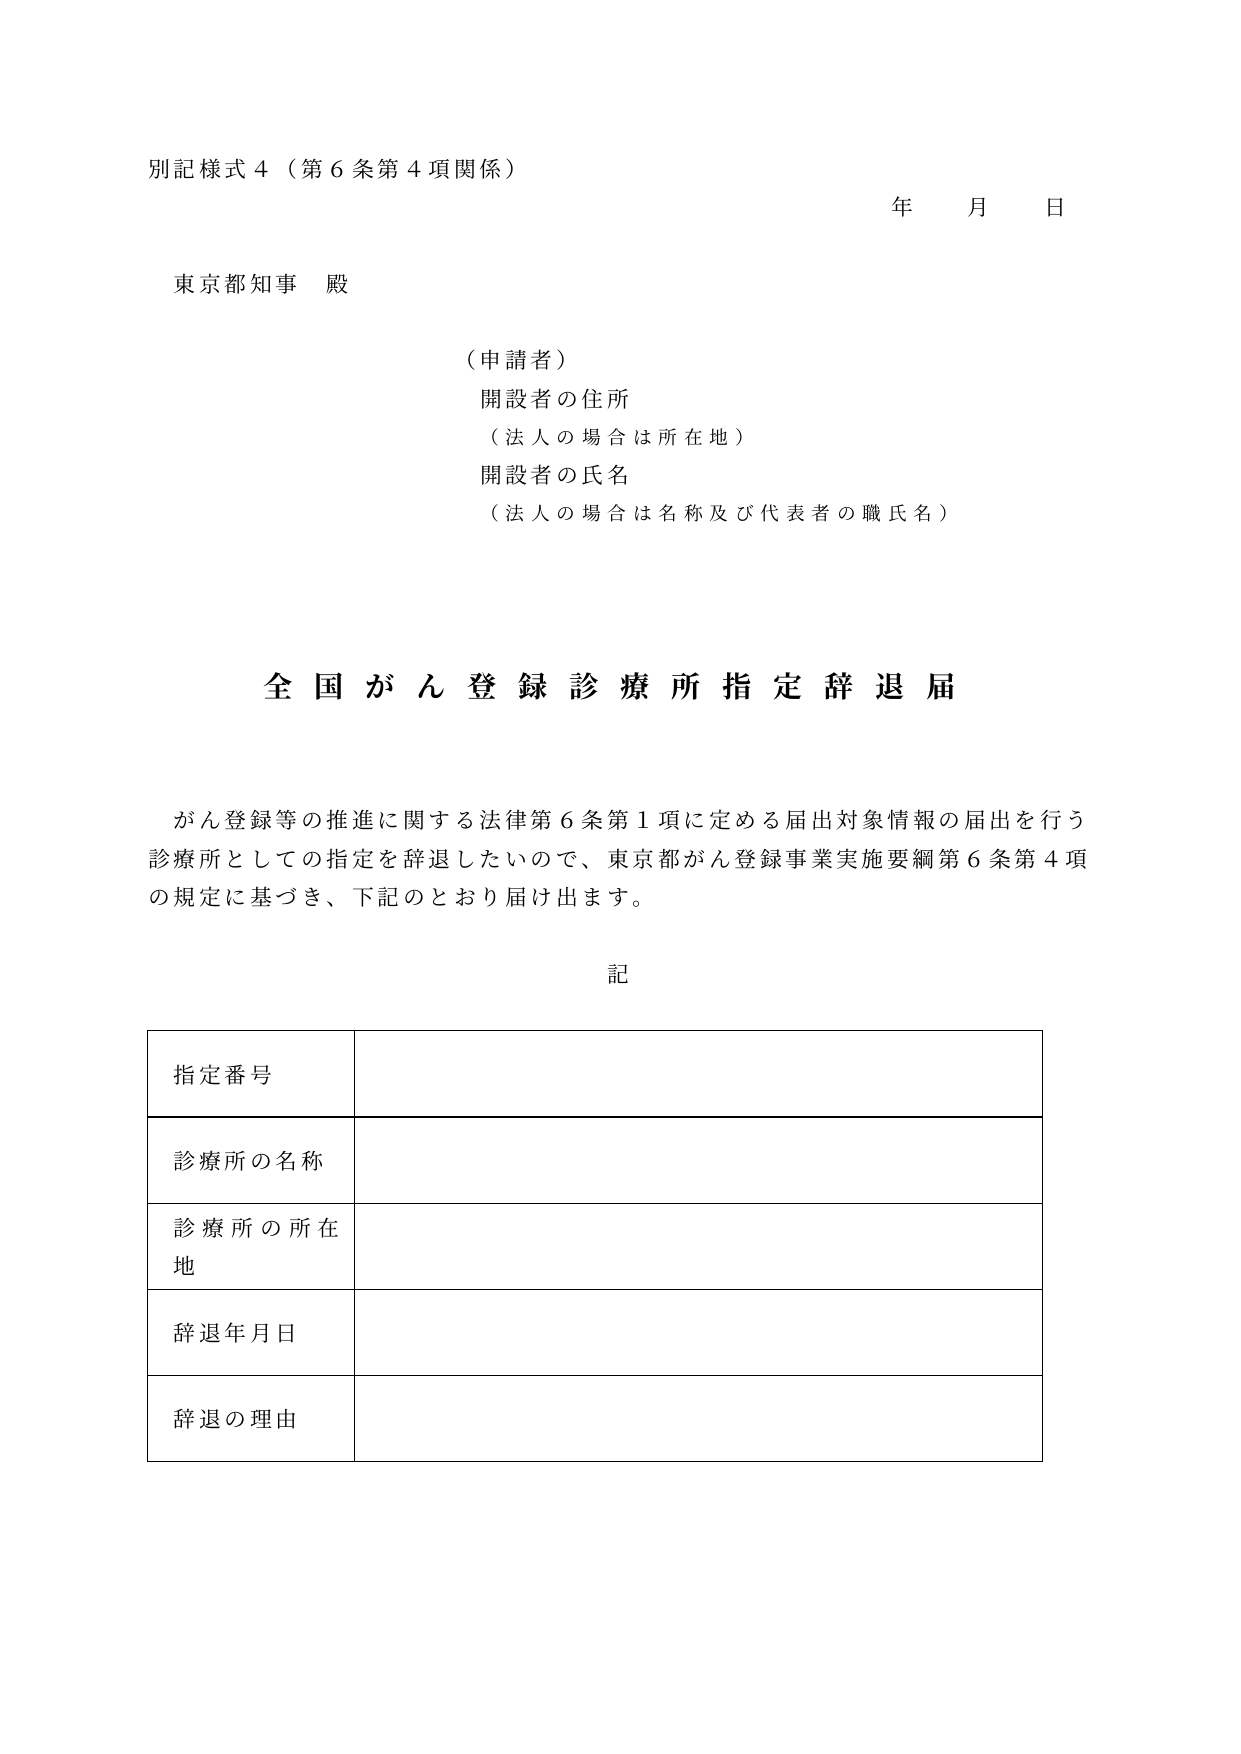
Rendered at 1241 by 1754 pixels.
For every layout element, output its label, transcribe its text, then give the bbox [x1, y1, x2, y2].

text （法人の場合は所在地） [463, 417, 1092, 455]
table_header 指定番号 [148, 1031, 354, 1116]
text 開設者の氏名 [463, 455, 1092, 494]
text （申請者） [441, 340, 1092, 379]
table_cell 診療所の所在地 [148, 1204, 354, 1289]
table_cell [355, 1290, 1042, 1375]
text がん登録等の推進に関する法律第６条第１項に定める届出対象情報の届出を行う診療所としての指定を辞退したいので、東京都がん登録事業実施要綱第６条第４項の規定に基づき、下記のとおり届け出ます。 [148, 800, 1092, 915]
text 別記様式４（第６条第４項関係） [148, 149, 1092, 187]
table_cell 辞退年月日 [148, 1290, 354, 1375]
table_header [355, 1031, 1042, 1116]
table_cell 辞退の理由 [148, 1376, 354, 1461]
subtitle 記 [148, 954, 1092, 992]
table_cell [355, 1376, 1042, 1461]
table_cell 診療所の名称 [148, 1118, 354, 1203]
text （法人の場合は名称及び代表者の職氏名） [463, 494, 1092, 532]
table_cell [355, 1118, 1042, 1203]
text 東京都知事 殿 [170, 264, 1092, 302]
text 年 月 日 [148, 187, 1070, 225]
text 開設者の住所 [463, 379, 1092, 417]
text 全国がん登録診療所指定辞退届 [148, 647, 1092, 724]
table_cell [355, 1204, 1042, 1289]
